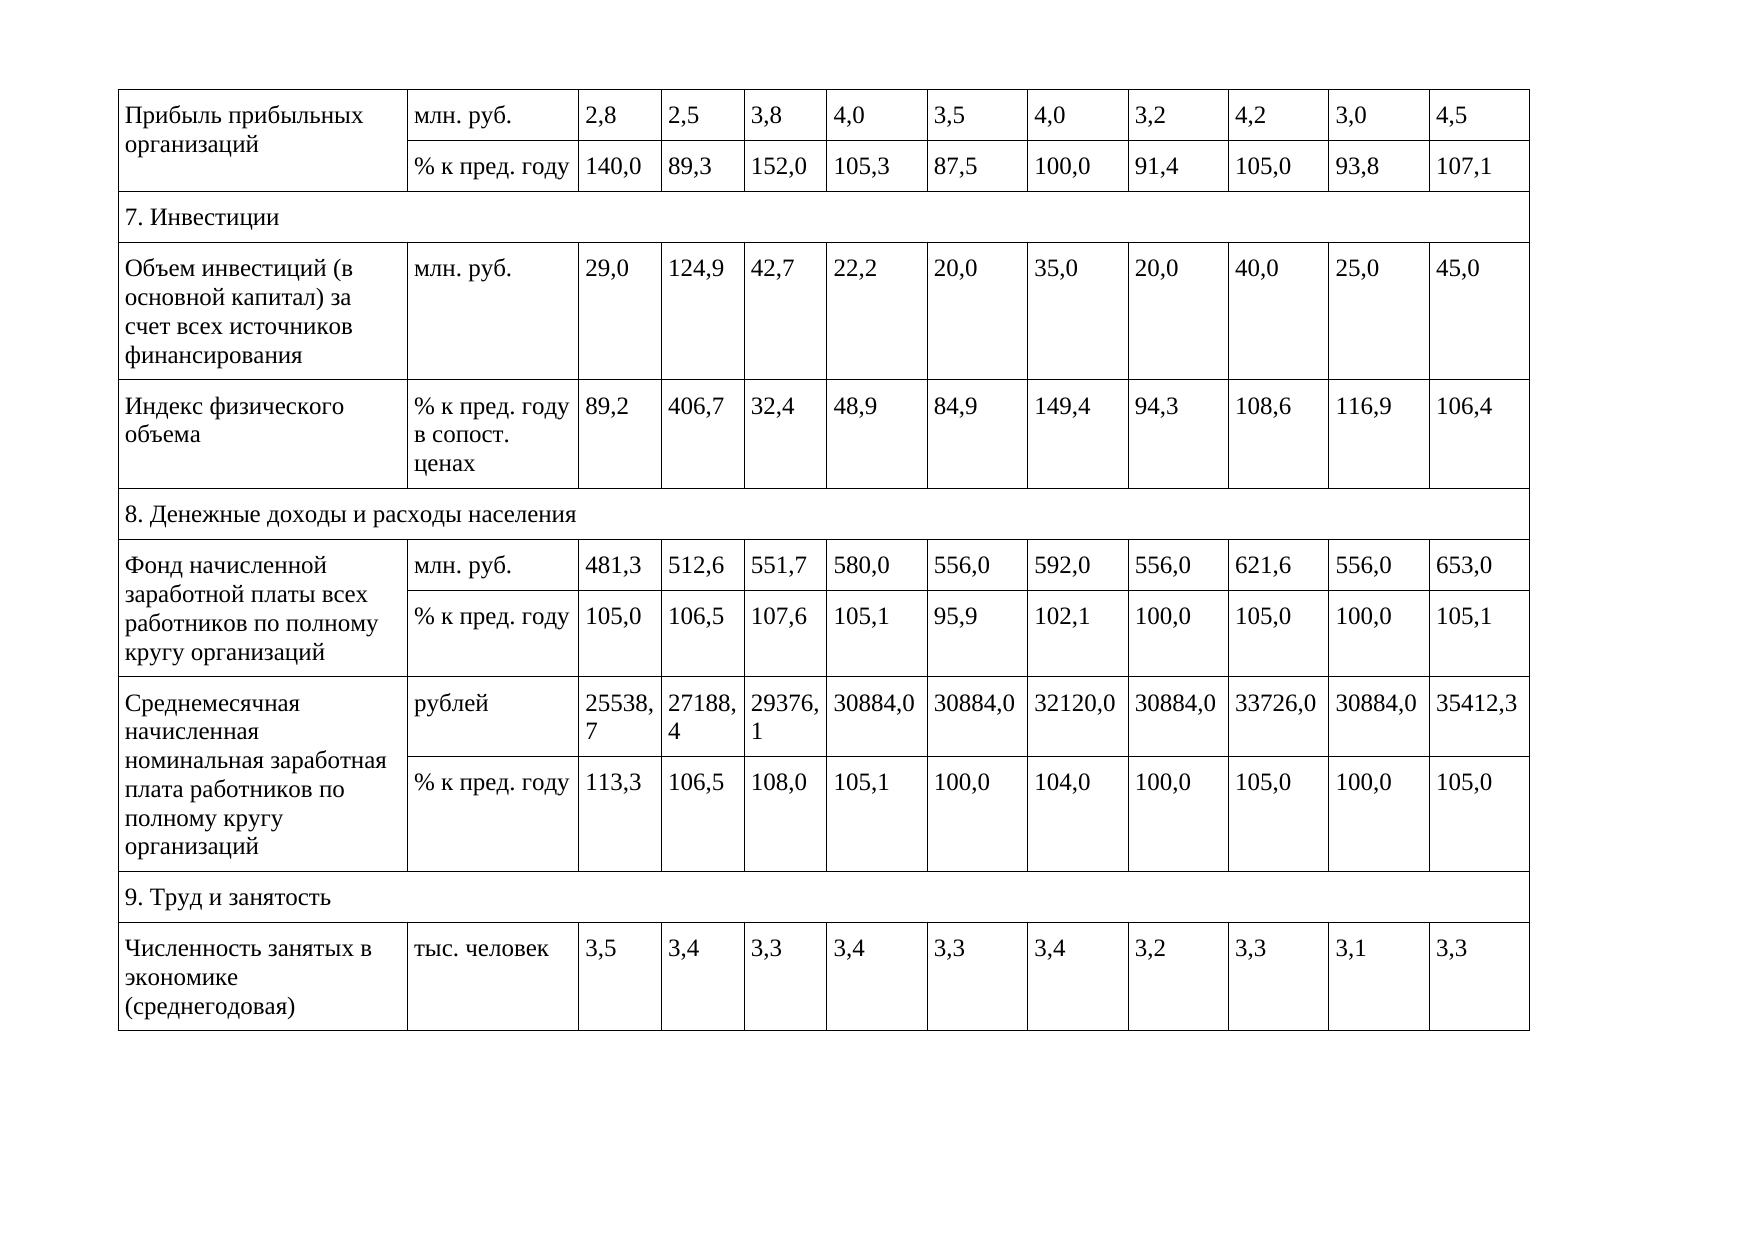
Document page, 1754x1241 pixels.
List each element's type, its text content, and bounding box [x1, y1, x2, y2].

table_cell 27188,4 [662, 677, 744, 756]
table_cell 30884,0 [928, 677, 1027, 756]
table_cell 149,4 [1028, 380, 1128, 488]
table_cell 3,4 [827, 923, 927, 1030]
table_cell 481,3 [579, 540, 661, 590]
table_cell 105,1 [827, 591, 927, 676]
table_cell 89,2 [579, 380, 661, 488]
table_cell Фонд начисленной заработной платы всех работников по полному кругу организаций [119, 540, 407, 676]
table_cell млн. руб. [408, 90, 578, 140]
table_cell 48,9 [827, 380, 927, 488]
table_cell 45,0 [1430, 243, 1529, 379]
table_cell 40,0 [1229, 243, 1328, 379]
table_cell 105,0 [1229, 591, 1328, 676]
table_cell 3,3 [1430, 923, 1529, 1030]
table_cell 4,0 [1028, 90, 1128, 140]
table_cell 29,0 [579, 243, 661, 379]
table_cell 91,4 [1129, 141, 1228, 191]
table_cell 100,0 [928, 757, 1027, 871]
table_cell 653,0 [1430, 540, 1529, 590]
table_cell 89,3 [662, 141, 744, 191]
table_cell 551,7 [745, 540, 826, 590]
table_cell 108,6 [1229, 380, 1328, 488]
table_cell 30884,0 [1329, 677, 1429, 756]
table_cell % к пред. году [408, 591, 578, 676]
table_cell 105,0 [579, 591, 661, 676]
table_cell 25,0 [1329, 243, 1429, 379]
table_cell 3,0 [1329, 90, 1429, 140]
table_cell 621,6 [1229, 540, 1328, 590]
table_cell Объем инвестиций (в основной капитал) за счет всех источников финансирования [119, 243, 407, 379]
table_cell млн. руб. [408, 243, 578, 379]
table_cell 25538,7 [579, 677, 661, 756]
table_cell 32120,0 [1028, 677, 1128, 756]
table_cell % к пред. году в сопост. ценах [408, 380, 578, 488]
table_cell 7. Инвестиции [119, 192, 1529, 242]
table_cell млн. руб. [408, 540, 578, 590]
table_cell 3,4 [1028, 923, 1128, 1030]
table_cell 2,8 [579, 90, 661, 140]
table_cell 3,2 [1129, 923, 1228, 1030]
table_cell 84,9 [928, 380, 1027, 488]
table_cell 105,1 [1430, 591, 1529, 676]
table_cell 100,0 [1329, 757, 1429, 871]
table_cell 3,2 [1129, 90, 1228, 140]
table_cell 87,5 [928, 141, 1027, 191]
table_cell 4,0 [827, 90, 927, 140]
table_cell рублей [408, 677, 578, 756]
table_cell 107,6 [745, 591, 826, 676]
table_cell 152,0 [745, 141, 826, 191]
table_cell 100,0 [1129, 591, 1228, 676]
table_cell 106,5 [662, 757, 744, 871]
table_cell 2,5 [662, 90, 744, 140]
table_cell 42,7 [745, 243, 826, 379]
table_cell 3,3 [1229, 923, 1328, 1030]
table_cell Среднемесячная начисленная номинальная заработная плата работников по полному кругу организаций [119, 677, 407, 871]
table_cell 33726,0 [1229, 677, 1328, 756]
table_cell 3,4 [662, 923, 744, 1030]
table_cell 35412,3 [1430, 677, 1529, 756]
table_cell Прибыль прибыльных организаций [119, 90, 407, 191]
table_cell 580,0 [827, 540, 927, 590]
table_cell 100,0 [1129, 757, 1228, 871]
table_cell 20,0 [1129, 243, 1228, 379]
table_cell 105,0 [1430, 757, 1529, 871]
table_cell 3,8 [745, 90, 826, 140]
table_cell тыс. человек [408, 923, 578, 1030]
table_cell 100,0 [1329, 591, 1429, 676]
table_cell 30884,0 [827, 677, 927, 756]
table_cell 105,0 [1229, 141, 1328, 191]
table_cell 108,0 [745, 757, 826, 871]
table_cell 20,0 [928, 243, 1027, 379]
table_cell 100,0 [1028, 141, 1128, 191]
table_cell 3,5 [579, 923, 661, 1030]
table_cell 4,2 [1229, 90, 1328, 140]
table_cell 113,3 [579, 757, 661, 871]
table_cell 35,0 [1028, 243, 1128, 379]
table_cell 104,0 [1028, 757, 1128, 871]
table_cell 116,9 [1329, 380, 1429, 488]
table_cell 3,3 [928, 923, 1027, 1030]
table_cell 107,1 [1430, 141, 1529, 191]
table_cell 93,8 [1329, 141, 1429, 191]
table_cell 124,9 [662, 243, 744, 379]
table_cell 94,3 [1129, 380, 1228, 488]
table_cell 3,3 [745, 923, 826, 1030]
table_cell 105,3 [827, 141, 927, 191]
table_cell 106,5 [662, 591, 744, 676]
table_cell 3,5 [928, 90, 1027, 140]
table_cell 4,5 [1430, 90, 1529, 140]
table_cell % к пред. году [408, 141, 578, 191]
table_cell 556,0 [1329, 540, 1429, 590]
table_cell 3,1 [1329, 923, 1429, 1030]
table_cell 406,7 [662, 380, 744, 488]
table_cell 102,1 [1028, 591, 1128, 676]
table_cell 95,9 [928, 591, 1027, 676]
table_cell 140,0 [579, 141, 661, 191]
table_cell 556,0 [1129, 540, 1228, 590]
table_cell 9. Труд и занятость [119, 872, 1529, 922]
table_cell % к пред. году [408, 757, 578, 871]
table_cell 22,2 [827, 243, 927, 379]
table_cell Численность занятых в экономике (среднегодовая) [119, 923, 407, 1030]
table_cell 592,0 [1028, 540, 1128, 590]
table_cell 105,1 [827, 757, 927, 871]
table_cell 106,4 [1430, 380, 1529, 488]
table_cell 556,0 [928, 540, 1027, 590]
table_cell 30884,0 [1129, 677, 1228, 756]
table_cell 512,6 [662, 540, 744, 590]
table_cell 8. Денежные доходы и расходы населения [119, 489, 1529, 539]
table_cell 105,0 [1229, 757, 1328, 871]
table_cell Индекс физического объема [119, 380, 407, 488]
table_cell 32,4 [745, 380, 826, 488]
table_cell 29376,1 [745, 677, 826, 756]
